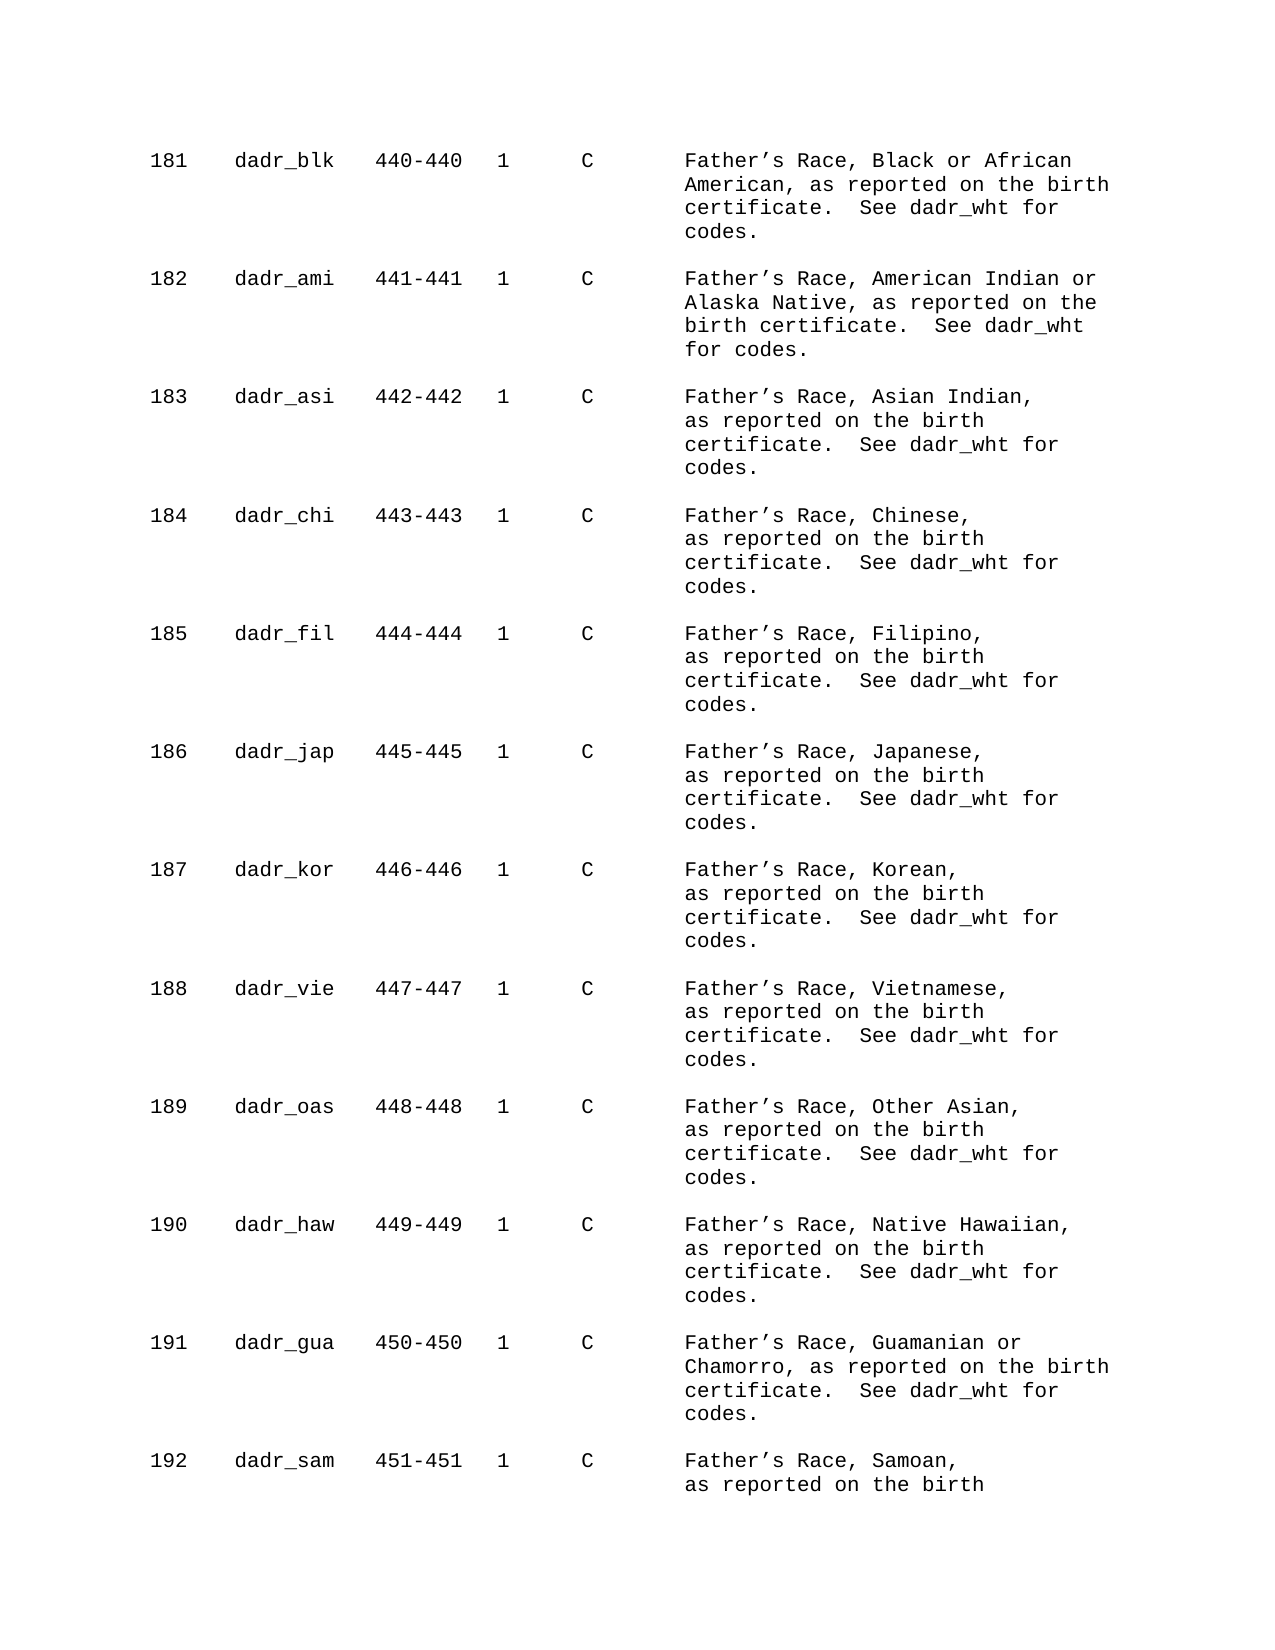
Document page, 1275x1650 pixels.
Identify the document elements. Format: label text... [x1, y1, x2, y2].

text certificate. See dadr_wht for [150, 907, 1125, 930]
text codes. [150, 1285, 1125, 1309]
text 186 dadr_jap 445-445 1 C Father’s Race, Japanese, [150, 741, 1125, 765]
text birth certificate. See dadr_wht [150, 316, 1125, 339]
text codes. [150, 694, 1125, 717]
text as reported on the birth [150, 1238, 1125, 1261]
text for codes. [150, 339, 1125, 363]
text as reported on the birth [150, 410, 1125, 434]
text codes. [150, 1403, 1125, 1427]
text 188 dadr_vie 447-447 1 C Father’s Race, Vietnamese, [150, 978, 1125, 1001]
text American, as reported on the birth [150, 174, 1125, 197]
text certificate. See dadr_wht for [150, 1261, 1125, 1285]
text codes. [150, 1167, 1125, 1190]
text as reported on the birth [150, 528, 1125, 552]
text as reported on the birth [150, 765, 1125, 788]
text 182 dadr_ami 441-441 1 C Father’s Race, American Indian or [150, 268, 1125, 292]
text 190 dadr_haw 449-449 1 C Father’s Race, Native Hawaiian, [150, 1214, 1125, 1238]
text as reported on the birth [150, 1001, 1125, 1025]
text certificate. See dadr_wht for [150, 1143, 1125, 1167]
text codes. [150, 812, 1125, 836]
text 185 dadr_fil 444-444 1 C Father’s Race, Filipino, [150, 623, 1125, 647]
text certificate. See dadr_wht for [150, 197, 1125, 221]
text codes. [150, 221, 1125, 244]
text as reported on the birth [150, 647, 1125, 670]
text certificate. See dadr_wht for [150, 1379, 1125, 1403]
text certificate. See dadr_wht for [150, 1025, 1125, 1048]
text 191 dadr_gua 450-450 1 C Father’s Race, Guamanian or [150, 1332, 1125, 1356]
text codes. [150, 930, 1125, 954]
text Chamorro, as reported on the birth [150, 1356, 1125, 1379]
text as reported on the birth [150, 1119, 1125, 1143]
text 189 dadr_oas 448-448 1 C Father’s Race, Other Asian, [150, 1096, 1125, 1119]
text as reported on the birth [150, 1474, 1125, 1498]
text certificate. See dadr_wht for [150, 670, 1125, 694]
text 183 dadr_asi 442-442 1 C Father’s Race, Asian Indian, [150, 386, 1125, 410]
text certificate. See dadr_wht for [150, 552, 1125, 576]
text 181 dadr_blk 440-440 1 C Father’s Race, Black or African [150, 150, 1125, 174]
text codes. [150, 576, 1125, 599]
text certificate. See dadr_wht for [150, 788, 1125, 812]
text 184 dadr_chi 443-443 1 C Father’s Race, Chinese, [150, 505, 1125, 528]
text codes. [150, 457, 1125, 481]
text 192 dadr_sam 451-451 1 C Father’s Race, Samoan, [150, 1451, 1125, 1474]
text 187 dadr_kor 446-446 1 C Father’s Race, Korean, [150, 859, 1125, 883]
text as reported on the birth [150, 883, 1125, 907]
text certificate. See dadr_wht for [150, 434, 1125, 457]
text codes. [150, 1048, 1125, 1072]
text Alaska Native, as reported on the [150, 292, 1125, 316]
